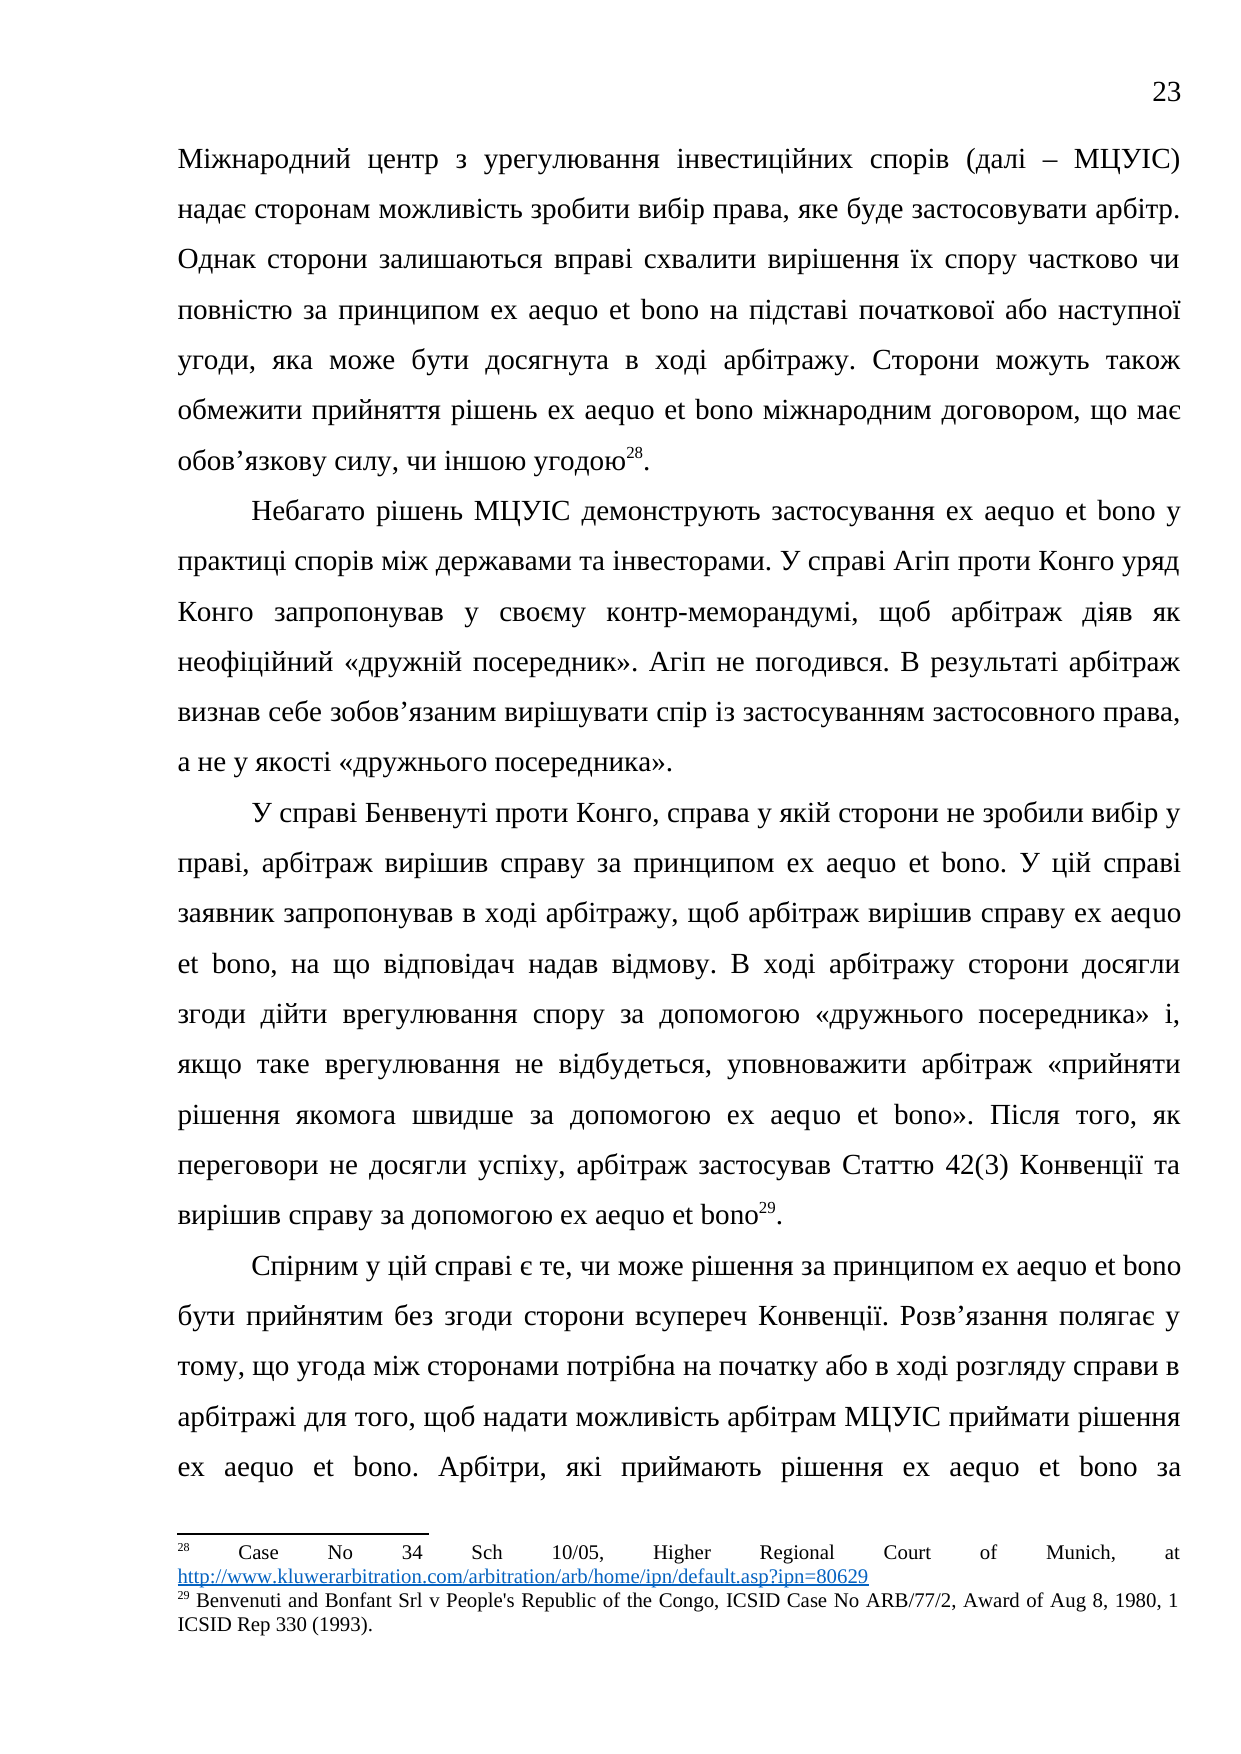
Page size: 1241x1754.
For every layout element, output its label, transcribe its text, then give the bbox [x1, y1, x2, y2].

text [177, 1248, 1181, 1482]
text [177, 141, 1181, 476]
text У справі Бенвенуті проти Конго, справа у якій сторони не зробили вибір у праві, арбітраж вирішив справу за принципом ex aequo et bono. У цій справі заявник запропонував в ході арбітражу, щоб арбітраж вирішив справу ex aequo et bono, на що відповідач надав відмову. В ході арбітражу сторони досягли згоди дійти врегулювання спору за допомогою «дружнього посередника» і, якщо таке врегулювання не відбудеться, уповноважити арбітраж «прийняти рішення якомога швидше за допомогою ex aequo et bono». Після того, як переговори не досягли успіху, арбітраж застосував Статтю 42(3) Конвенції та вирішив справу за допомогою ex aequo et bono. [177, 795, 1181, 1231]
text Небагато рішень МЦУІС демонструють застосування ex aequo et bono у практиці спорів між державами та інвесторами. У справі Агіп проти Конго уряд Конго запропонував у своєму контр-меморандумі, щоб арбітраж діяв як неофіційний «дружній посередник». Агіп не погодився. В результаті арбітраж визнав себе зобов’язаним вирішувати спір із застосуванням застосовного права, а не у якості «дружнього посередника». [177, 493, 1181, 778]
